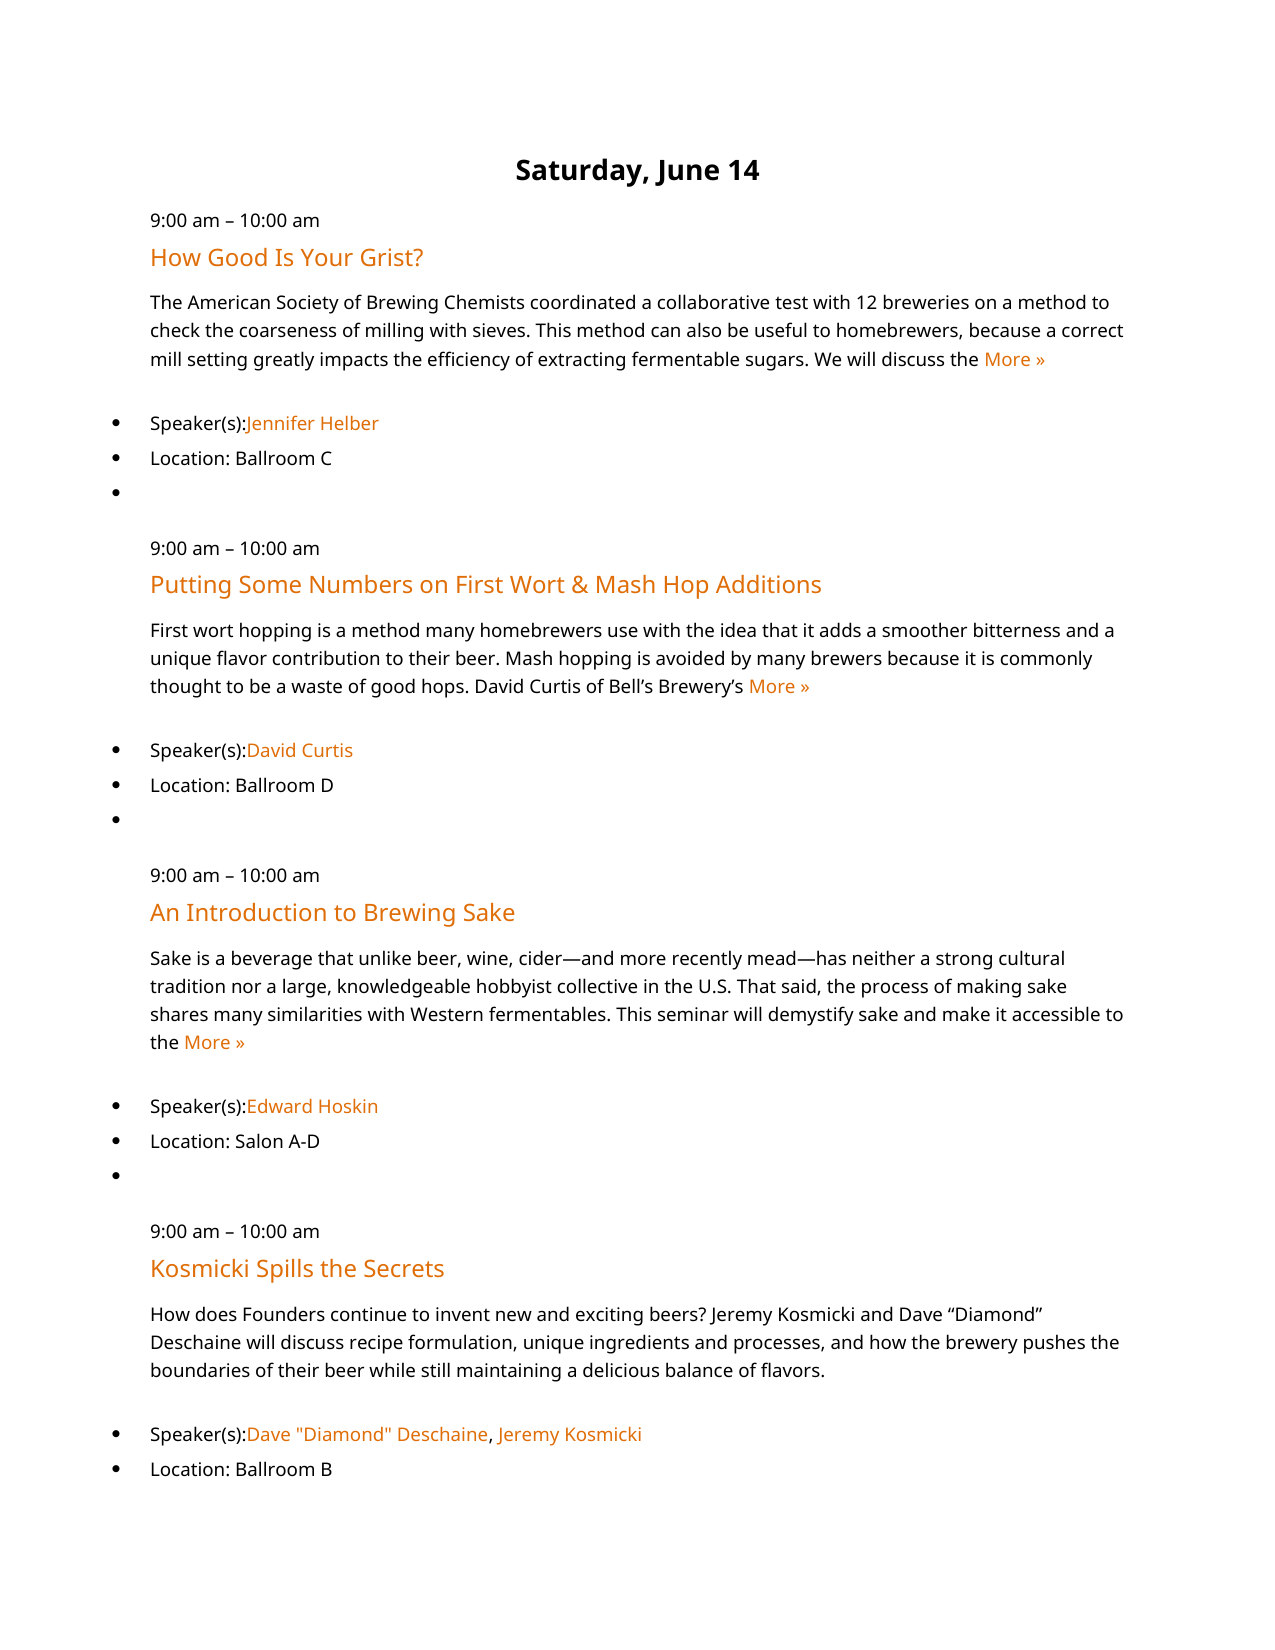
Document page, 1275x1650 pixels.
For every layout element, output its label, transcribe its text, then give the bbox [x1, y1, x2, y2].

text An Introduction to Brewing Sake [150, 896, 1125, 928]
text How does Founders continue to invent new and exciting beers? Jeremy Kosmicki and Dave “Diamond” Deschaine will discuss recipe formulation, unique ingredients and processes, and how the brewery pushes the boundaries of their beer while still maintaining a delicious balance of flavors. [150, 1298, 1125, 1383]
text The American Society of Brewing Chemists coordinated a collaborative test with 12 breweries on a method to check the coarseness of milling with sieves. This method can also be useful to homebrewers, because a correct mill setting greatly impacts the efficiency of extracting fermentable sugars. We will discuss the More » [150, 287, 1125, 371]
text First wort hopping is a method many homebrewers use with the idea that it adds a smoother bitterness and a unique flavor contribution to their beer. Mash hopping is avoided by many brewers because it is commonly thought to be a waste of good hops. David Curtis of Bell’s Brewery’s More » [150, 615, 1125, 699]
text Sake is a beverage that unlike beer, wine, cider—and more recently mead—has neither a strong cultural tradition nor a large, knowledgeable hobbyist collective in the U.S. That said, the process of making sake shares many similarities with Western fermentables. This seminar will demystify sake and make it accessible to the More » [150, 942, 1125, 1055]
text Putting Some Numbers on First Wort & Mash Hop Additions [150, 568, 1125, 601]
text How Good Is Your Grist? [150, 240, 1125, 273]
list Location: Ballroom D [112, 763, 1117, 798]
list Location: Ballroom B [112, 1447, 1117, 1482]
text Saturday, June 14 [150, 150, 1125, 188]
text Kosmicki Spills the Secrets [150, 1252, 1125, 1284]
text 9:00 am – 10:00 am [150, 862, 1125, 888]
list Location: Salon A-D [112, 1119, 1117, 1154]
text 9:00 am – 10:00 am [150, 1218, 1125, 1244]
text 9:00 am – 10:00 am [150, 535, 1125, 560]
list Location: Ballroom C [112, 436, 1117, 471]
text 9:00 am – 10:00 am [150, 207, 1125, 233]
list Speaker(s):Jennifer Helber [112, 401, 1117, 436]
list Speaker(s):Edward Hoskin [112, 1084, 1117, 1119]
list Speaker(s):David Curtis [112, 728, 1117, 763]
list Speaker(s):Dave "Diamond" Deschaine, Jeremy Kosmicki [112, 1412, 1117, 1447]
